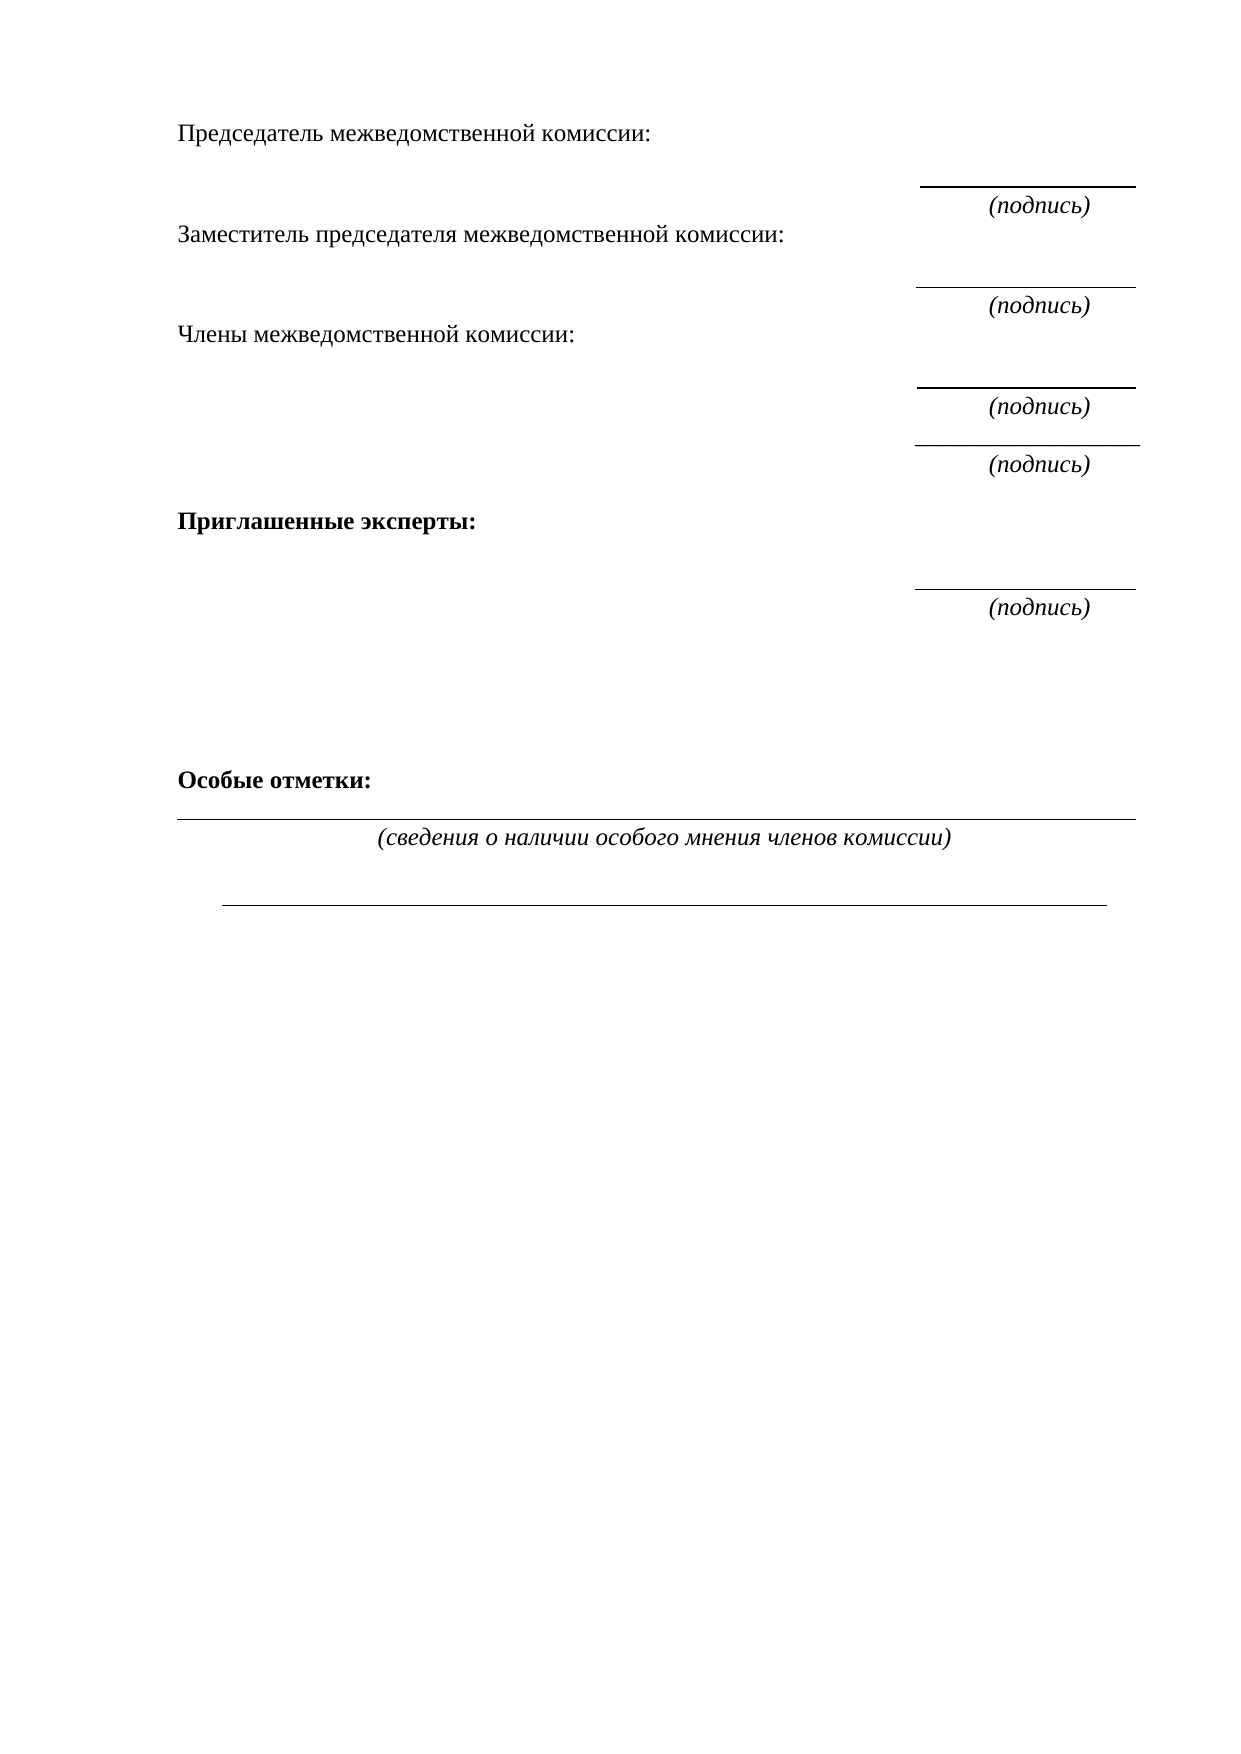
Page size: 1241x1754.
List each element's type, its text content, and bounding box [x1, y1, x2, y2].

text (сведения о наличии особого мнения членов комиссии) [177, 822, 1152, 851]
text (подпись) [177, 291, 1152, 319]
text Особые отметки: [177, 765, 1152, 794]
text (подпись) [177, 391, 1152, 420]
text (подпись) [177, 592, 1152, 621]
text Председатель межведомственной комиссии: [177, 118, 1152, 147]
text Заместитель председателя межведомственной комиссии: [177, 219, 1152, 247]
text Приглашенные эксперты: [177, 506, 1152, 535]
text __________________ [177, 420, 1152, 449]
text (подпись) [177, 449, 1152, 477]
text Члены межведомственной комиссии: [177, 319, 1152, 348]
text (подпись) [177, 190, 1152, 219]
